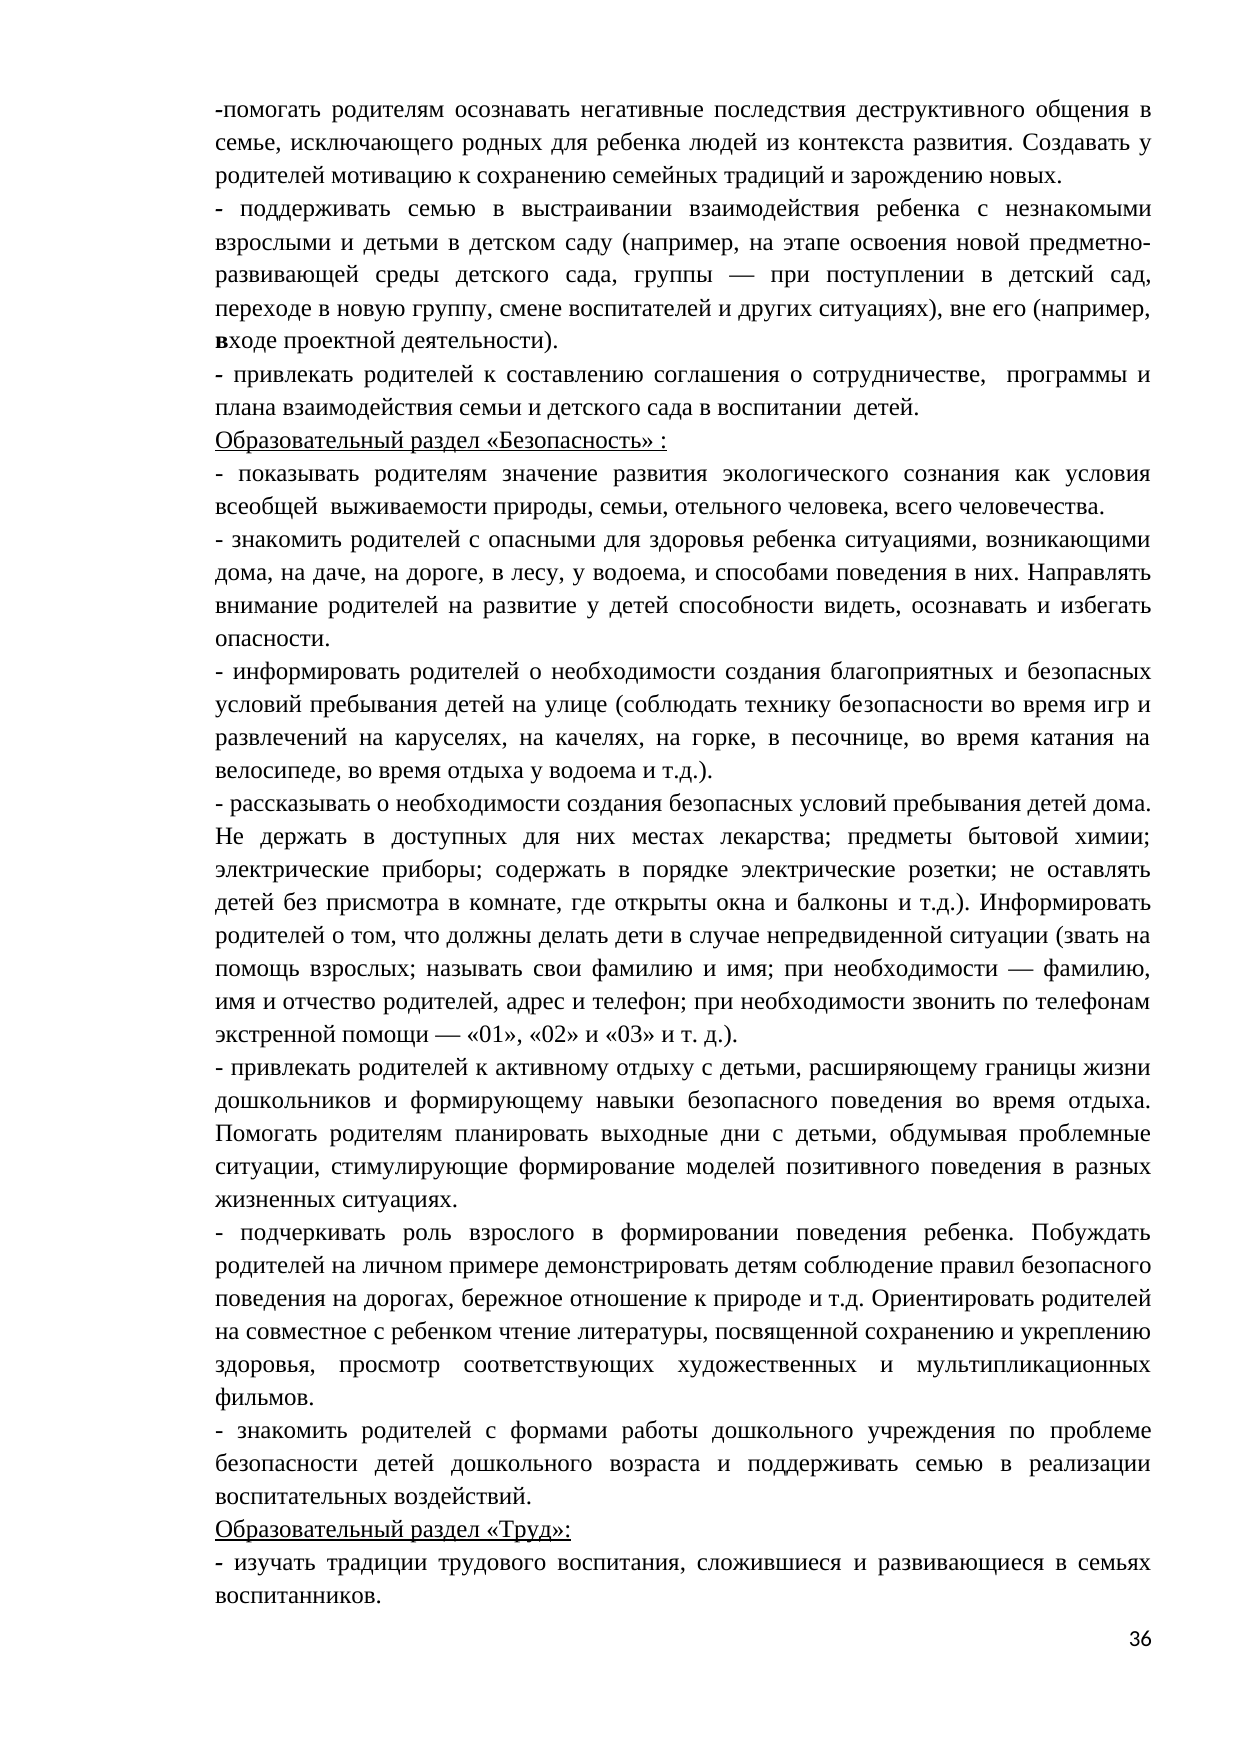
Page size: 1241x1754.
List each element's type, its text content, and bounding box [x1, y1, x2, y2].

text - поддерживать семью в выстраивании взаимодействия ребенка с незнакомыми взрослыми и детьми в детском саду (например, на этапе освоения новой предметно-развивающей среды детского сада, группы — при поступлении в детский сад, переходе в новую группу, смене воспитателей и других ситуациях), вне его (например, входе проектной деятельности). [215, 193, 1152, 354]
text -помогать родителям осознавать негативные последствия деструктивного общения в семье, исключающего родных для ребенка людей из контекста развития. Создавать у родителей мотивацию к сохранению семейных традиций и зарождению новых. [215, 94, 1152, 189]
text - подчеркивать роль взрослого в формировании поведения ребенка. Побуждать родителей на личном примере демонстрировать детям соблюдение правил безопасного поведения на дорогах, бережное отношение к природе и т.д. Ориентировать родителей на совместное с ребенком чтение литературы, посвященной сохранению и укреплению здоровья, просмотр соответствующих художественных и мультипликационных фильмов. [215, 1217, 1152, 1411]
text - информировать родителей о необходимости создания благоприятных и безопасных условий пребывания детей на улице (соблюдать технику безопасности во время игр и развлечений на каруселях, на качелях, на горке, в песочнице, во время катания на велосипеде, во время отдыха у водоема и т.д.). [215, 656, 1152, 784]
text - показывать родителям значение развития экологического сознания как условия всеобщей выживаемости природы, семьи, отельного человека, всего человечества. [215, 458, 1152, 519]
text - изучать традиции трудового воспитания, сложившиеся и развивающиеся в семьях воспитанников. [215, 1547, 1152, 1609]
text Образовательный раздел «Безопасность» : [215, 425, 1152, 453]
text Образовательный раздел «Труд»: [215, 1514, 1152, 1543]
text - привлекать родителей к активному отдыху с детьми, расширяющему границы жизни дошкольников и формирующему навыки безопасного поведения во время отдыха. Помогать родителям планировать выходные дни с детьми, обдумывая проблемные ситуации, стимулирующие формирование моделей позитивного поведения в разных жизненных ситуациях. [215, 1052, 1152, 1213]
text - знакомить родителей с формами работы дошкольного учреждения по проблеме безопасности детей дошкольного возраста и поддерживать семью в реализации воспитательных воздействий. [215, 1415, 1152, 1510]
text - привлекать родителей к составлению соглашения о сотрудничестве, программы и плана взаимодействия семьи и детского сада в воспитании детей. [215, 359, 1152, 420]
text - рассказывать о необходимости создания безопасных условий пребывания детей дома. Не держать в доступных для них местах лекарства; предметы бытовой химии; электрические приборы; содержать в порядке электрические розетки; не оставлять детей без присмотра в комнате, где открыты окна и балконы и т.д.). Информировать родителей о том, что должны делать дети в случае непредвиденной ситуации (звать на помощь взрослых; называть свои фамилию и имя; при необходимости — фамилию, имя и отчество родителей, адрес и телефон; при необходимости звонить по телефонам экстренной помощи — «01», «02» и «03» и т. д.). [215, 788, 1152, 1048]
text - знакомить родителей с опасными для здоровья ребенка ситуациями, возникающими дома, на даче, на дороге, в лесу, у водоема, и способами поведения в них. Направлять внимание родителей на развитие у детей способности видеть, осознавать и избегать опасности. [215, 524, 1152, 652]
